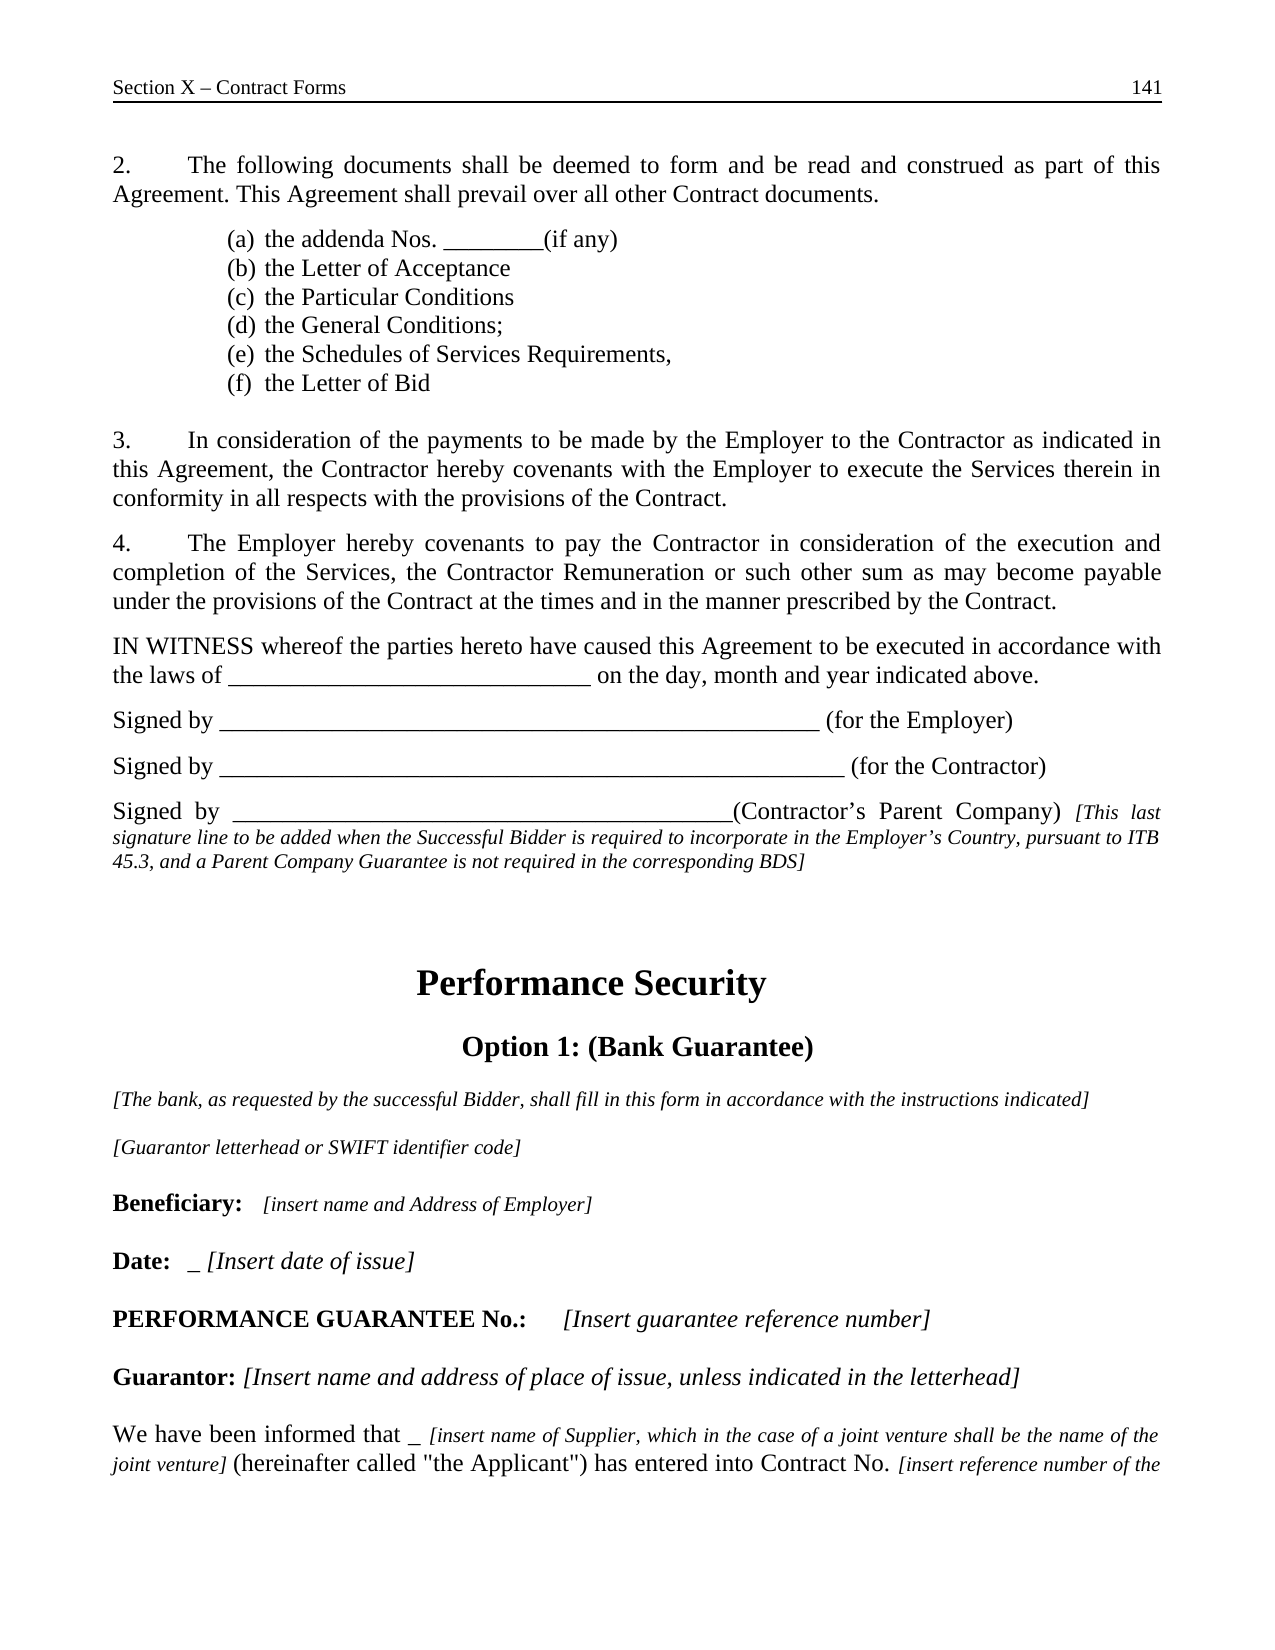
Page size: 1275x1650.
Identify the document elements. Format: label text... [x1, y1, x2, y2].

table_header Performance Security [113, 935, 1071, 1029]
text Signed by ________________________________________(Contractor’s Parent Company) [This last signature line to be added when the Successful Bidder is required to incorporate in the Employer’s Country, pursuant to ITB 45.3, and a Parent Company Guarantee is not required in the corresponding BDS] [112, 796, 1162, 873]
list the Letter of Bid [227, 368, 1162, 397]
list the addenda Nos. ________(if any) [227, 224, 1162, 253]
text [112, 1419, 1162, 1477]
text 2. The following documents shall be deemed to form and be read and construed as part of this Agreement. This Agreement shall prevail over all other Contract documents. [112, 150, 1162, 207]
text Date: _ [Insert date of issue] [112, 1246, 1162, 1274]
text Signed by __________________________________________________ (for the Contractor) [112, 751, 1162, 779]
list the Particular Conditions [227, 282, 1162, 310]
text Option 1: (Bank Guarantee) [112, 1029, 1162, 1062]
text [Guarantor letterhead or SWIFT identifier code] [112, 1135, 1162, 1159]
text IN WITNESS whereof the parties hereto have caused this Agreement to be executed in accordance with the laws of _____________________________ on the day, month and year indicated above. [112, 631, 1162, 689]
text 3. In consideration of the payments to be made by the Employer to the Contractor as indicated in this Agreement, the Contractor hereby covenants with the Employer to execute the Services therein in conformity in all respects with the provisions of the Contract. [112, 425, 1162, 512]
list the Letter of Acceptance [227, 253, 1162, 282]
text Guarantor: [Insert name and address of place of issue, unless indicated in the letterhead] [112, 1362, 1162, 1390]
list the General Conditions; [227, 310, 1162, 339]
text Signed by ________________________________________________ (for the Employer) [112, 705, 1162, 734]
text PERFORMANCE GUARANTEE No.: [Insert guarantee reference number] [112, 1304, 1162, 1332]
list the Schedules of Services Requirements, [227, 339, 1162, 368]
text Beneficiary: [insert name and Address of Employer] [112, 1188, 1162, 1217]
text 4. The Employer hereby covenants to pay the Contractor in consideration of the execution and completion of the Services, the Contractor Remuneration or such other sum as may become payable under the provisions of the Contract at the times and in the manner prescribed by the Contract. [112, 528, 1162, 614]
text [The bank, as requested by the successful Bidder, shall fill in this form in accordance with the instructions indicated] [112, 1087, 1162, 1111]
